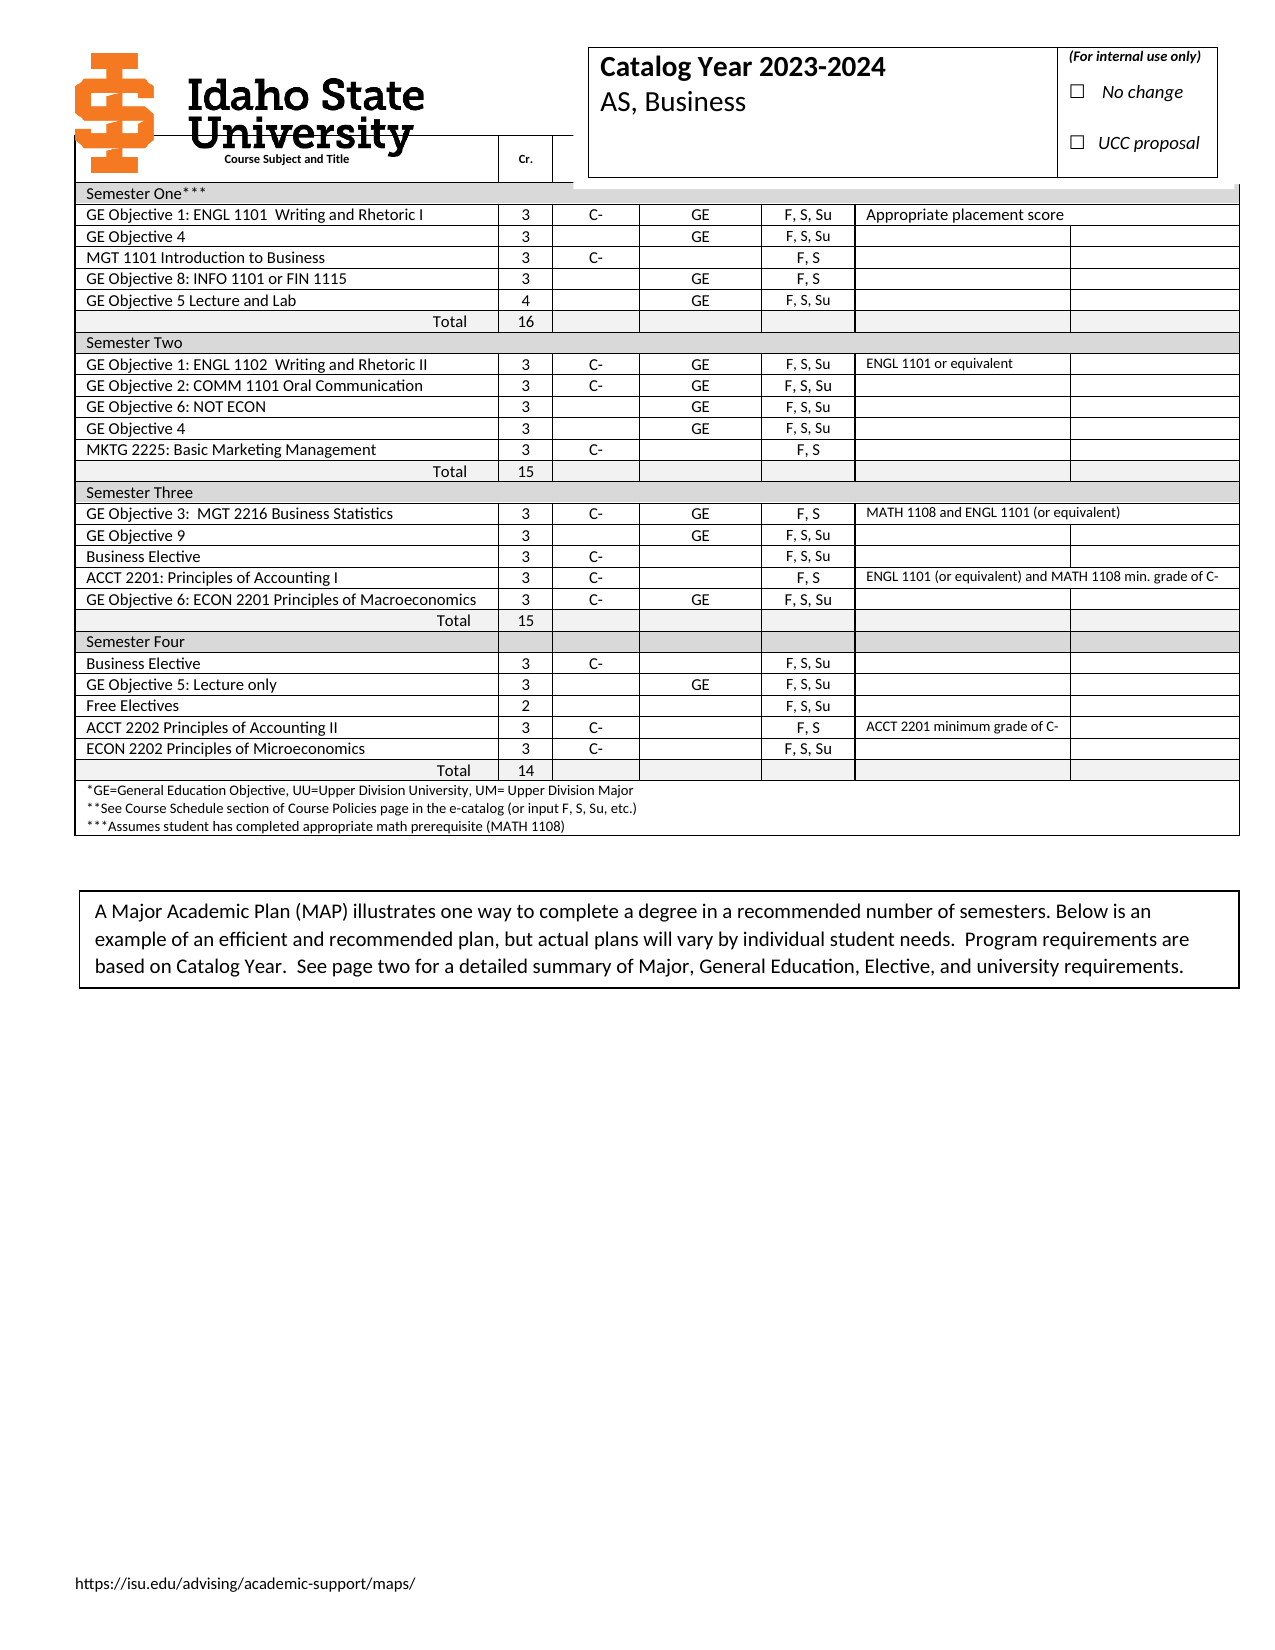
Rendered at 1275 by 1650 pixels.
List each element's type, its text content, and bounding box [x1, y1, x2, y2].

table_cell 3 [499, 717, 552, 737]
table_cell GE Objective 9 [76, 525, 498, 545]
table_cell [856, 696, 1070, 716]
table_cell ENGL 1101 (or equivalent) and MATH 1108 min. grade of C- [856, 568, 1239, 588]
table_cell [856, 418, 1070, 438]
table_cell [856, 760, 1070, 780]
table_cell [640, 440, 761, 460]
table_cell 3 [499, 375, 552, 396]
table_cell C- [553, 440, 639, 460]
table_cell [856, 610, 1070, 631]
table_cell GE Objective 2: COMM 1101 Oral Communication [76, 375, 498, 396]
table_cell [1071, 610, 1239, 631]
table_cell [553, 269, 639, 289]
table_cell [856, 375, 1070, 396]
table_cell [762, 461, 854, 481]
table_cell [1071, 760, 1239, 780]
table_cell [856, 226, 1070, 246]
table_cell C- [553, 653, 639, 673]
table_cell [856, 589, 1070, 609]
table_cell [640, 632, 761, 652]
table_cell GE Objective 1: ENGL 1101 Writing and Rhetoric I [76, 205, 498, 225]
table_cell [1071, 247, 1239, 268]
table_cell 3 [499, 354, 552, 374]
table_header Cr. [499, 136, 552, 182]
table_cell F, S, Su [762, 739, 854, 759]
table_cell [553, 674, 639, 695]
table_cell 3 [499, 269, 552, 289]
table_cell MATH 1108 and ENGL 1101 (or equivalent) [856, 504, 1239, 524]
table_cell Semester One*** [76, 183, 1239, 203]
table_cell GE Objective 4 [76, 226, 498, 246]
table_cell F, S, Su [762, 525, 854, 545]
table_cell [762, 311, 854, 332]
table_cell 3 [499, 674, 552, 695]
table_cell [553, 226, 639, 246]
table_cell GE [640, 290, 761, 310]
table_cell [553, 632, 639, 652]
table_cell 3 [499, 546, 552, 567]
table_cell [1071, 418, 1239, 438]
table_cell 3 [499, 440, 552, 460]
table_cell 15 [499, 610, 552, 631]
table_cell 3 [499, 418, 552, 438]
table_cell ECON 2202 Principles of Microeconomics [76, 739, 498, 759]
table_cell [762, 610, 854, 631]
table_cell Semester Four [76, 632, 498, 652]
table_cell GE Objective 4 [76, 418, 498, 438]
table_cell [640, 760, 761, 780]
table_cell [762, 760, 854, 780]
table_cell 16 [499, 311, 552, 332]
table_cell [1071, 589, 1239, 609]
table_cell GE [640, 205, 761, 225]
table_cell [856, 290, 1070, 310]
table_cell F, S [762, 568, 854, 588]
table_cell 4 [499, 290, 552, 310]
table_cell GE [640, 375, 761, 396]
table_cell [640, 461, 761, 481]
table_cell [1071, 440, 1239, 460]
table_cell F, S [762, 717, 854, 737]
table_cell 2 [499, 696, 552, 716]
table_cell MGT 1101 Introduction to Business [76, 247, 498, 268]
table_cell Total [76, 461, 498, 481]
table_cell GE Objective 6: ECON 2201 Principles of Macroeconomics [76, 589, 498, 609]
table_cell [1071, 375, 1239, 396]
table_cell [1071, 653, 1239, 673]
table_cell [1071, 269, 1239, 289]
table_cell F, S, Su [762, 205, 854, 225]
table_cell [640, 247, 761, 268]
table_cell GE [640, 504, 761, 524]
table_cell [553, 696, 639, 716]
table_cell 3 [499, 653, 552, 673]
table_cell [856, 525, 1070, 545]
table_cell [856, 397, 1070, 417]
table_cell C- [553, 354, 639, 374]
table_cell F, S [762, 247, 854, 268]
table_cell [640, 546, 761, 567]
table_cell ACCT 2202 Principles of Accounting II [76, 717, 498, 737]
table_cell [1071, 311, 1239, 332]
table_cell [1071, 290, 1239, 310]
table_cell C- [553, 247, 639, 268]
table_cell F, S, Su [762, 290, 854, 310]
table_cell [553, 290, 639, 310]
table_cell [1071, 461, 1239, 481]
table_cell [553, 397, 639, 417]
table_cell F, S, Su [762, 226, 854, 246]
table_cell GE [640, 226, 761, 246]
table_cell 3 [499, 247, 552, 268]
table_cell GE Objective 8: INFO 1101 or FIN 1115 [76, 269, 498, 289]
table_cell C- [553, 205, 639, 225]
table_cell Business Elective [76, 653, 498, 673]
table_cell [1071, 674, 1239, 695]
table_header Min. Grade [553, 136, 573, 182]
table_cell Total [76, 610, 498, 631]
table_cell GE [640, 589, 761, 609]
table_cell [1071, 226, 1239, 246]
table_cell [640, 311, 761, 332]
table_cell [856, 632, 1070, 652]
table_cell F, S, Su [762, 418, 854, 438]
table_cell Total [76, 311, 498, 332]
table_cell F, S, Su [762, 354, 854, 374]
table_cell [856, 440, 1070, 460]
table_cell 3 [499, 226, 552, 246]
table_cell F, S, Su [762, 397, 854, 417]
table_cell 3 [499, 397, 552, 417]
table_cell [499, 632, 552, 652]
table_cell [553, 610, 639, 631]
table_cell 3 [499, 568, 552, 588]
table_cell [640, 568, 761, 588]
table_cell GE Objective 5 Lecture and Lab [76, 290, 498, 310]
table_cell 3 [499, 739, 552, 759]
table_cell GE [640, 525, 761, 545]
table_cell [553, 760, 639, 780]
table_cell C- [553, 375, 639, 396]
table_cell [640, 696, 761, 716]
picture [75, 53, 424, 173]
table_cell 3 [499, 504, 552, 524]
table_cell Semester Three [76, 482, 1239, 502]
table_cell MKTG 2225: Basic Marketing Management [76, 440, 498, 460]
table_cell [1071, 739, 1239, 759]
table_cell C- [553, 504, 639, 524]
table_cell [856, 311, 1070, 332]
table_cell GE Objective 3: MGT 2216 Business Statistics [76, 504, 498, 524]
table_cell *GE=General Education Objective, UU=Upper Division University, UM= Upper Division Major **See Course Schedule section of Course Policies page in the e-catalog (or input F, S, Su, etc.) ***Assumes student has completed appropriate math prerequisite (MATH 1108) [76, 781, 1239, 834]
table_cell C- [553, 739, 639, 759]
table_cell GE Objective 1: ENGL 1102 Writing and Rhetoric II [76, 354, 498, 374]
table_cell C- [553, 568, 639, 588]
table_cell GE [640, 418, 761, 438]
table_cell GE Objective 5: Lecture only [76, 674, 498, 695]
table_cell GE [640, 269, 761, 289]
table_cell GE [640, 354, 761, 374]
table_cell Business Elective [76, 546, 498, 567]
table_cell C- [553, 589, 639, 609]
table_cell F, S [762, 440, 854, 460]
table_cell [856, 739, 1070, 759]
table_cell [1071, 354, 1239, 374]
table_cell F, S, Su [762, 546, 854, 567]
table_cell [1071, 525, 1239, 545]
table_cell [856, 269, 1070, 289]
table_cell [640, 739, 761, 759]
table_cell 15 [499, 461, 552, 481]
table_cell [553, 418, 639, 438]
table_cell [640, 653, 761, 673]
table_cell ACCT 2201 minimum grade of C- [856, 717, 1070, 737]
table_cell F, S [762, 269, 854, 289]
table_cell F, S, Su [762, 696, 854, 716]
table_cell F, S, Su [762, 589, 854, 609]
table_cell F, S, Su [762, 674, 854, 695]
table_cell [1071, 632, 1239, 652]
table_cell GE [640, 397, 761, 417]
table_cell 3 [499, 589, 552, 609]
table_cell 14 [499, 760, 552, 780]
table_cell F, S, Su [762, 375, 854, 396]
table_cell 3 [499, 205, 552, 225]
table_cell [1071, 696, 1239, 716]
table_cell [856, 247, 1070, 268]
table_cell [856, 546, 1070, 567]
table_cell ACCT 2201: Principles of Accounting I [76, 568, 498, 588]
table_cell [1071, 397, 1239, 417]
table_cell GE Objective 6: NOT ECON [76, 397, 498, 417]
table_cell [762, 632, 854, 652]
table_cell Semester Two [76, 333, 1239, 353]
table_cell [856, 674, 1070, 695]
table_cell [553, 311, 639, 332]
table_cell Appropriate placement score [856, 205, 1239, 225]
table_cell C- [553, 717, 639, 737]
table_cell [856, 653, 1070, 673]
table_cell [553, 461, 639, 481]
table_cell [1071, 546, 1239, 567]
table_cell C- [553, 546, 639, 567]
table_cell [640, 717, 761, 737]
table_cell ENGL 1101 or equivalent [856, 354, 1070, 374]
table_cell [640, 610, 761, 631]
table_cell [856, 461, 1070, 481]
table_cell 3 [499, 525, 552, 545]
table_cell GE [640, 674, 761, 695]
table_header Course Subject and Title [76, 136, 498, 182]
table_cell F, S [762, 504, 854, 524]
table_cell Total [76, 760, 498, 780]
table_cell F, S, Su [762, 653, 854, 673]
table_cell Free Electives [76, 696, 498, 716]
table_cell [1071, 717, 1239, 737]
table_cell [553, 525, 639, 545]
